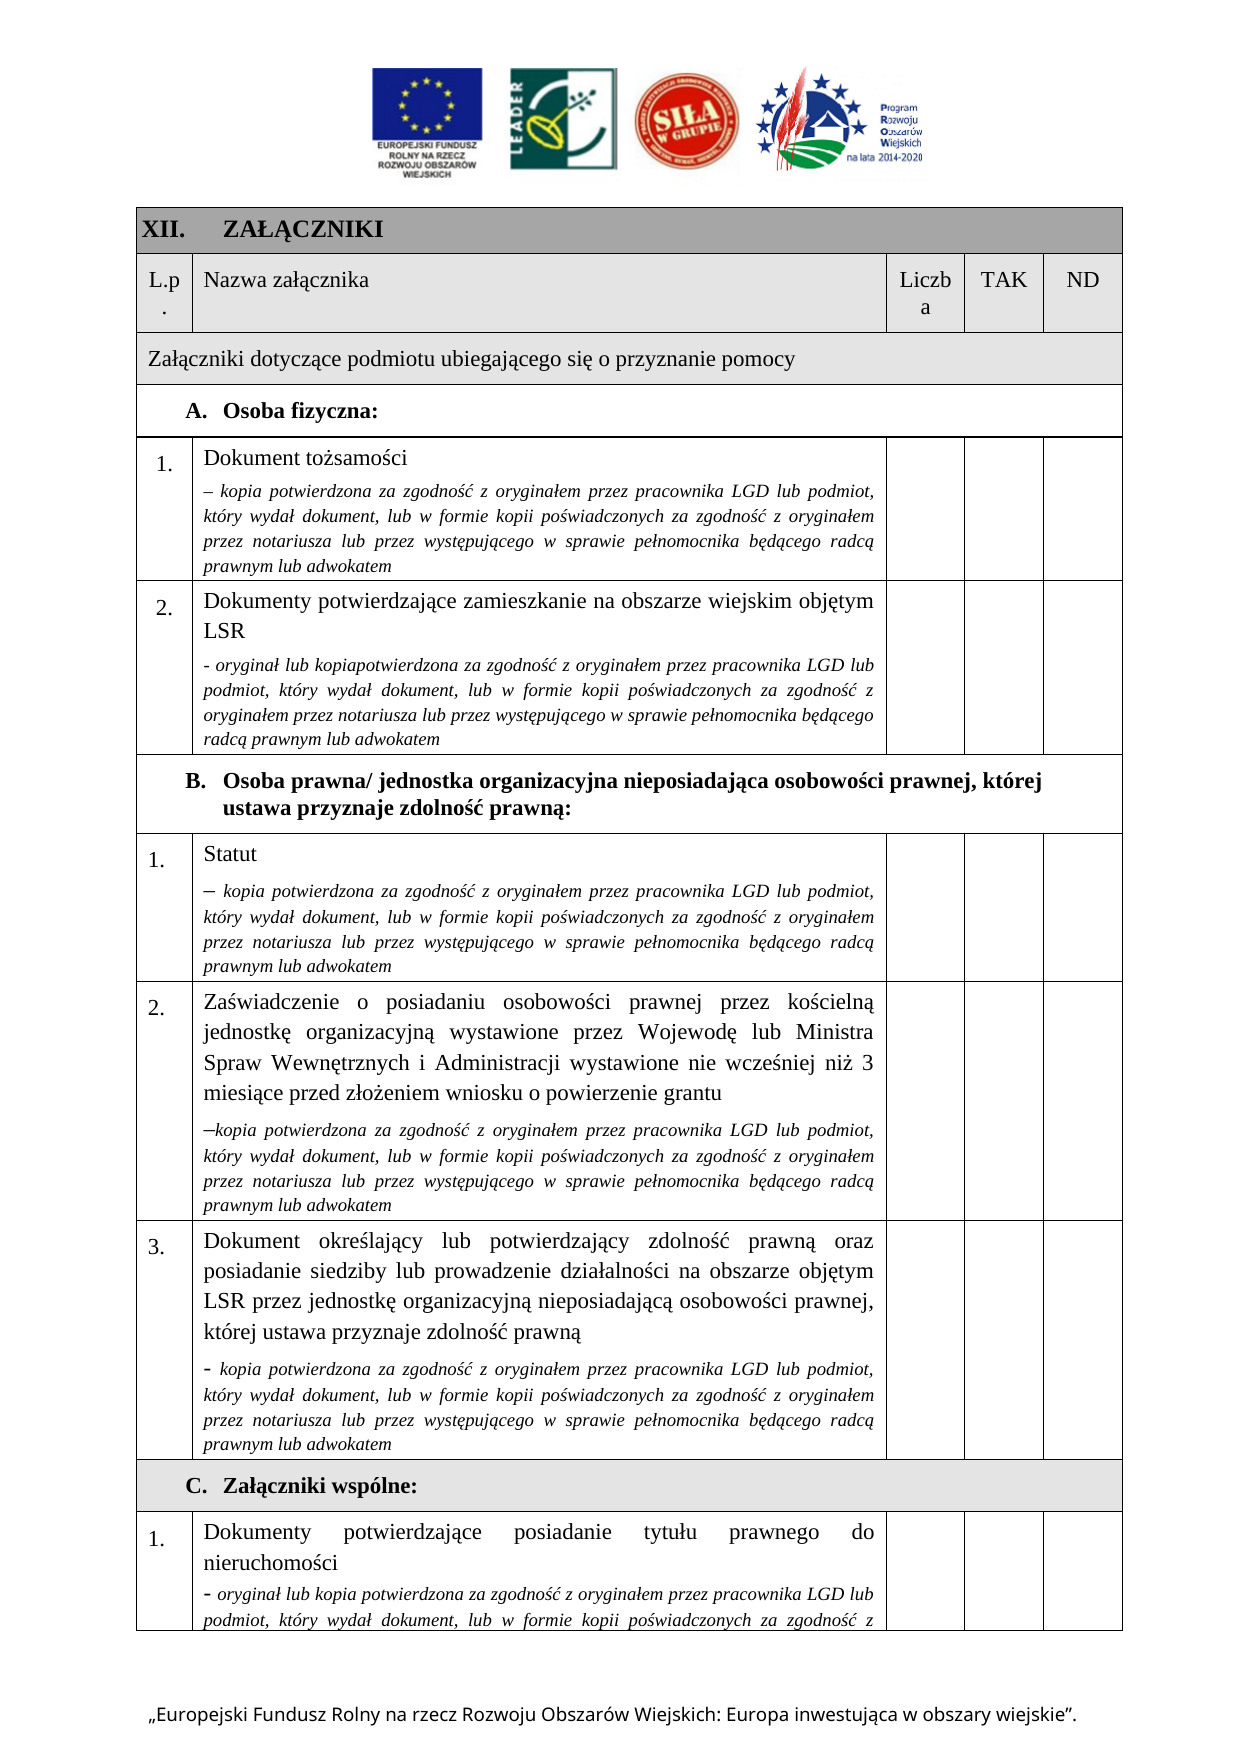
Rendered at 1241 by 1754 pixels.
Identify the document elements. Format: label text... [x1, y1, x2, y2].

table_cell 2. [137, 581, 192, 754]
table_cell L.p. [137, 254, 192, 332]
table_cell [137, 834, 192, 981]
table_cell [887, 1221, 964, 1459]
table_header ZAŁĄCZNIKI [137, 208, 1122, 253]
table_cell [1044, 1512, 1122, 1630]
table_cell [137, 1512, 192, 1630]
table_cell Dokumenty potwierdzające zamieszkanie na obszarze wiejskim objętym LSR - oryginał lub kopiapotwierdzona za zgodność z oryginałem przez pracownika LGD lub podmiot, który wydał dokument, lub w formie kopii poświadczonych za zgodność z oryginałem przez notariusza lub przez występującego w sprawie pełnomocnika będącego radcą prawnym lub adwokatem [193, 581, 886, 754]
table_cell [887, 1512, 964, 1630]
table_cell Nazwa załącznika [193, 254, 886, 332]
table_cell [1044, 982, 1122, 1220]
table_cell Osoba prawna/ jednostka organizacyjna nieposiadająca osobowości prawnej, której ustawa przyznaje zdolność prawną: [137, 755, 1122, 832]
table_cell Załączniki wspólne: [137, 1460, 1122, 1511]
table_cell [887, 438, 964, 580]
table_cell TAK [965, 254, 1043, 332]
table_cell Zaświadczenie o posiadaniu osobowości prawnej przez kościelną jednostkę organizacyjną wystawione przez Wojewodę lub Ministra Spraw Wewnętrznych i Administracji wystawione nie wcześniej niż 3 miesiące przed złożeniem wniosku o powierzenie grantu –kopia potwierdzona za zgodność z oryginałem przez pracownika LGD lub podmiot, który wydał dokument, lub w formie kopii poświadczonych za zgodność z oryginałem przez notariusza lub przez występującego w sprawie pełnomocnika będącego radcą prawnym lub adwokatem [193, 982, 886, 1220]
table_cell [965, 1512, 1043, 1630]
table_cell [887, 581, 964, 754]
table_cell Liczba [887, 254, 964, 332]
table_cell [1044, 438, 1122, 580]
table_cell [1044, 581, 1122, 754]
table_cell [887, 982, 964, 1220]
table_cell [137, 982, 192, 1220]
table_cell [965, 438, 1043, 580]
table_cell [965, 581, 1043, 754]
table_cell Dokument tożsamości – kopia potwierdzona za zgodność z oryginałem przez pracownika LGD lub podmiot, który wydał dokument, lub w formie kopii poświadczonych za zgodność z oryginałem przez notariusza lub przez występującego w sprawie pełnomocnika będącego radcą prawnym lub adwokatem [193, 438, 886, 580]
picture [370, 66, 930, 195]
table_cell [1044, 1221, 1122, 1459]
table_cell [965, 1221, 1043, 1459]
table_cell 3. [137, 1221, 192, 1459]
table_cell [965, 834, 1043, 981]
table_cell 1. [137, 438, 192, 580]
table_cell [965, 982, 1043, 1220]
table_cell [1044, 834, 1122, 981]
table_cell Załączniki dotyczące podmiotu ubiegającego się o przyznanie pomocy [137, 333, 1122, 384]
table_cell [887, 834, 964, 981]
table_cell Osoba fizyczna: [137, 385, 1122, 436]
table_cell Dokument określający lub potwierdzający zdolność prawną oraz posiadanie siedziby lub prowadzenie działalności na obszarze objętym LSR przez jednostkę organizacyjną nieposiadającą osobowości prawnej, której ustawa przyznaje zdolność prawną - kopia potwierdzona za zgodność z oryginałem przez pracownika LGD lub podmiot, który wydał dokument, lub w formie kopii poświadczonych za zgodność z oryginałem przez notariusza lub przez występującego w sprawie pełnomocnika będącego radcą prawnym lub adwokatem [193, 1221, 886, 1459]
table_cell ND [1044, 254, 1122, 332]
table_cell Statut – kopia potwierdzona za zgodność z oryginałem przez pracownika LGD lub podmiot, który wydał dokument, lub w formie kopii poświadczonych za zgodność z oryginałem przez notariusza lub przez występującego w sprawie pełnomocnika będącego radcą prawnym lub adwokatem [193, 834, 886, 981]
